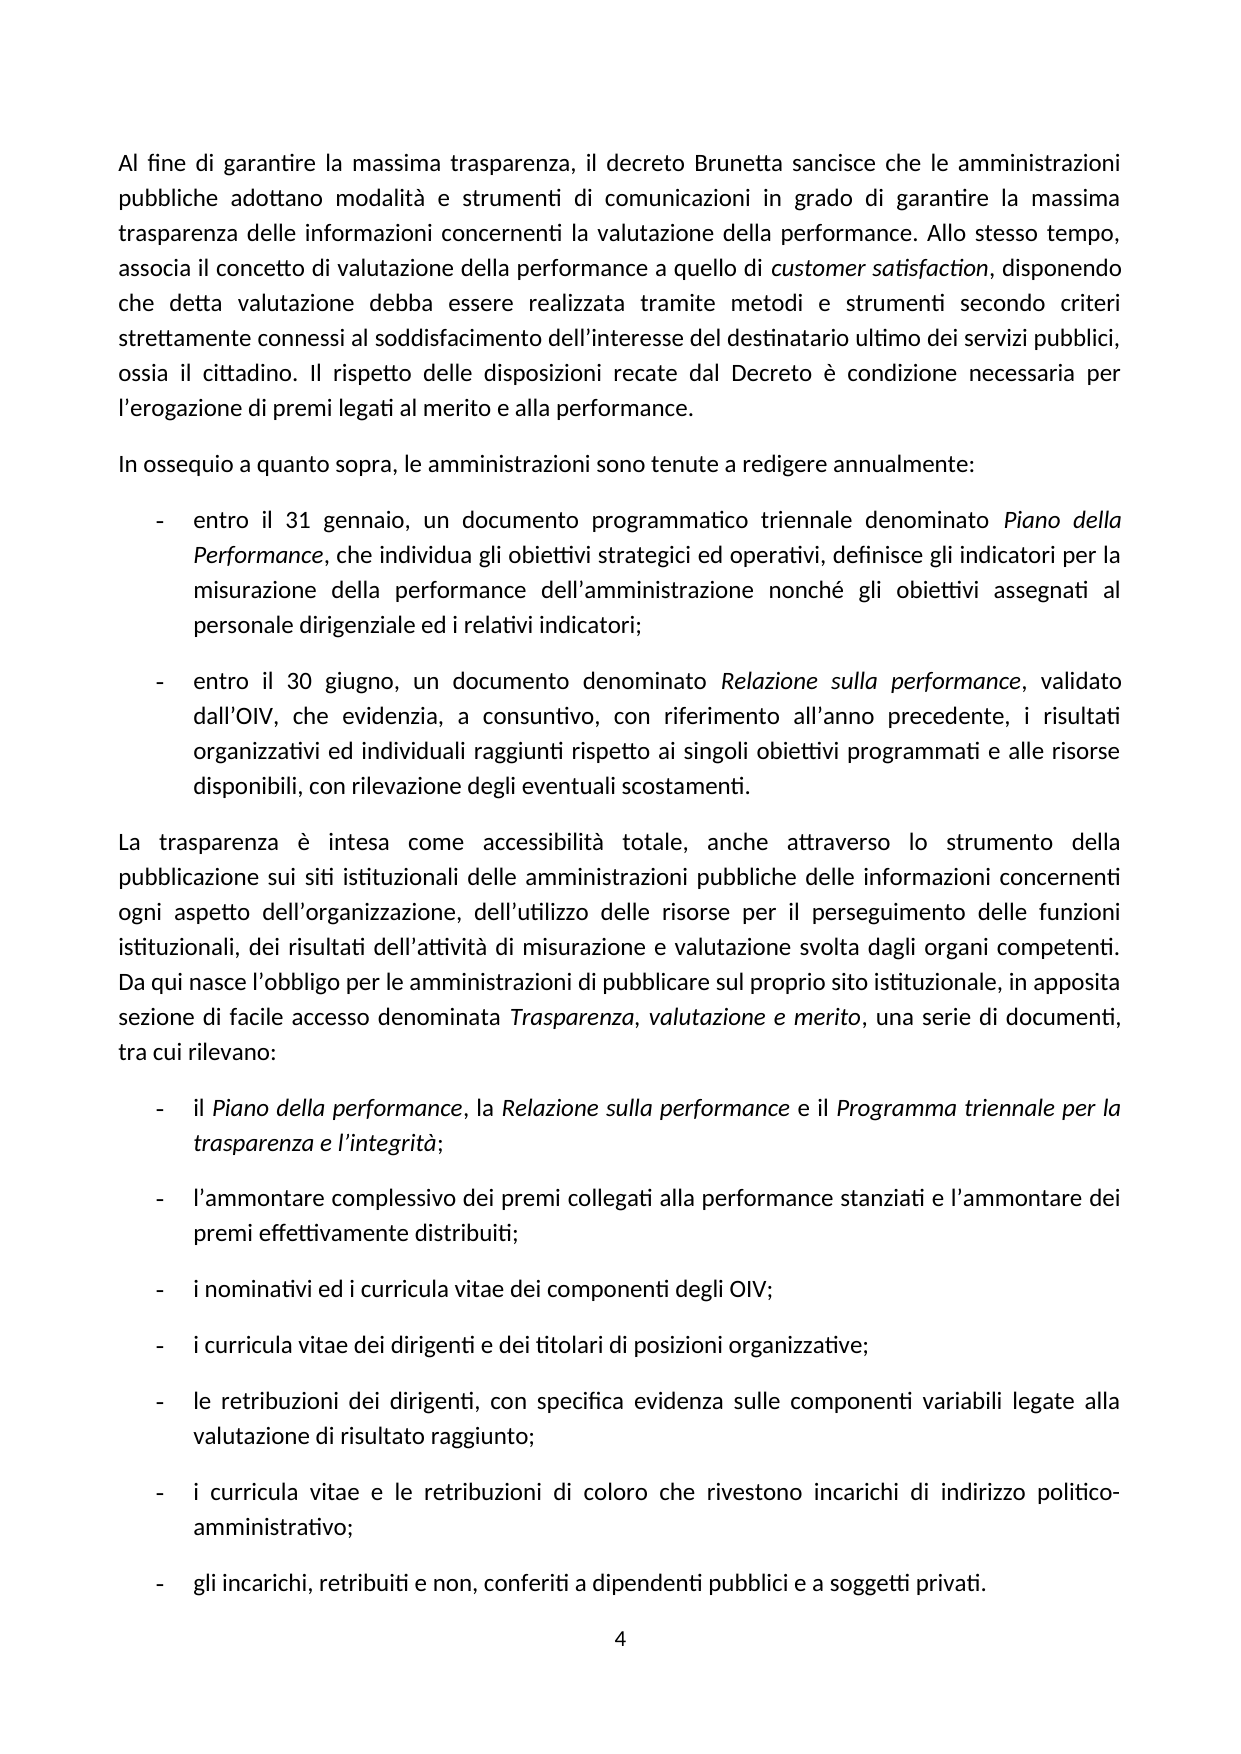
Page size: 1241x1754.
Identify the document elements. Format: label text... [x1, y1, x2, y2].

text In ossequio a quanto sopra, le amministrazioni sono tenute a redigere annualmente: [118, 448, 1122, 479]
list l’ammontare complessivo dei premi collegati alla performance stanziati e l’ammontare dei premi effettivamente distribuiti; [156, 1183, 1122, 1248]
list il Piano della performance, la Relazione sulla performance e il Programma triennale per la trasparenza e l’integrità; [156, 1092, 1122, 1157]
list i curricula vitae dei dirigenti e dei titolari di posizioni organizzative; [156, 1329, 1122, 1360]
list i curricula vitae e le retribuzioni di coloro che rivestono incarichi di indirizzo politico-amministrativo; [156, 1476, 1122, 1541]
text Al fine di garantire la massima trasparenza, il decreto Brunetta sancisce che le amministrazioni pubbliche adottano modalità e strumenti di comunicazioni in grado di garantire la massima trasparenza delle informazioni concernenti la valutazione della performance. Allo stesso tempo, associa il concetto di valutazione della performance a quello di customer satisfaction, disponendo che detta valutazione debba essere realizzata tramite metodi e strumenti secondo criteri strettamente connessi al soddisfacimento dell’interesse del destinatario ultimo dei servizi pubblici, ossia il cittadino. Il rispetto delle disposizioni recate dal Decreto è condizione necessaria per l’erogazione di premi legati al merito e alla performance. [118, 148, 1122, 423]
list entro il 30 giugno, un documento denominato Relazione sulla performance, validato dall’OIV, che evidenzia, a consuntivo, con riferimento all’anno precedente, i risultati organizzativi ed individuali raggiunti rispetto ai singoli obiettivi programmati e alle risorse disponibili, con rilevazione degli eventuali scostamenti. [156, 665, 1122, 801]
list i nominativi ed i curricula vitae dei componenti degli OIV; [156, 1273, 1122, 1304]
list gli incarichi, retribuiti e non, conferiti a dipendenti pubblici e a soggetti privati. [156, 1567, 1122, 1597]
text La trasparenza è intesa come accessibilità totale, anche attraverso lo strumento della pubblicazione sui siti istituzionali delle amministrazioni pubbliche delle informazioni concernenti ogni aspetto dell’organizzazione, dell’utilizzo delle risorse per il perseguimento delle funzioni istituzionali, dei risultati dell’attività di misurazione e valutazione svolta dagli organi competenti. Da qui nasce l’obbligo per le amministrazioni di pubblicare sul proprio sito istituzionale, in apposita sezione di facile accesso denominata Trasparenza, valutazione e merito, una serie di documenti, tra cui rilevano: [118, 826, 1122, 1066]
list entro il 31 gennaio, un documento programmatico triennale denominato Piano della Performance, che individua gli obiettivi strategici ed operativi, definisce gli indicatori per la misurazione della performance dell’amministrazione nonché gli obiettivi assegnati al personale dirigenziale ed i relativi indicatori; [156, 504, 1122, 640]
list le retribuzioni dei dirigenti, con specifica evidenza sulle componenti variabili legate alla valutazione di risultato raggiunto; [156, 1385, 1122, 1451]
